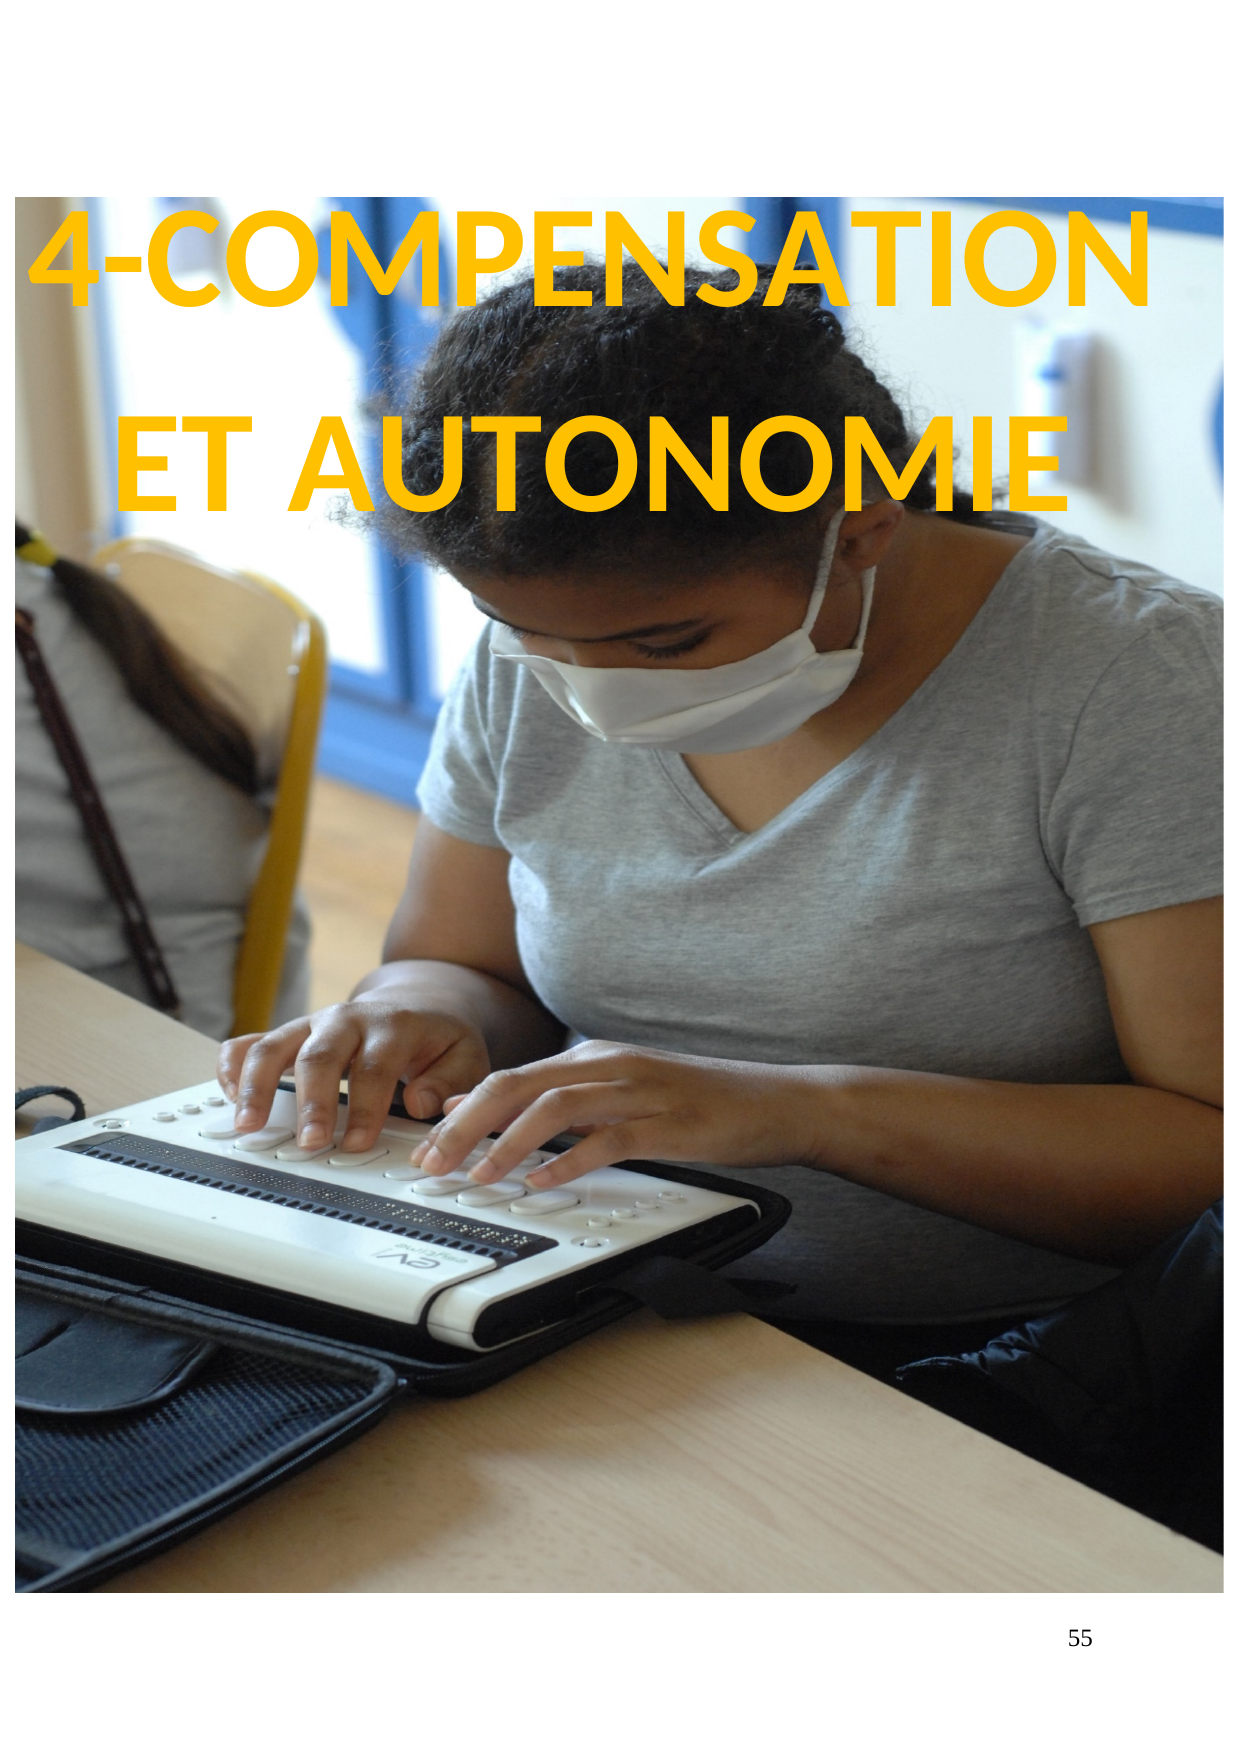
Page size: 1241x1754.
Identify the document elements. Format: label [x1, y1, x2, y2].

picture [15, 197, 1224, 1593]
